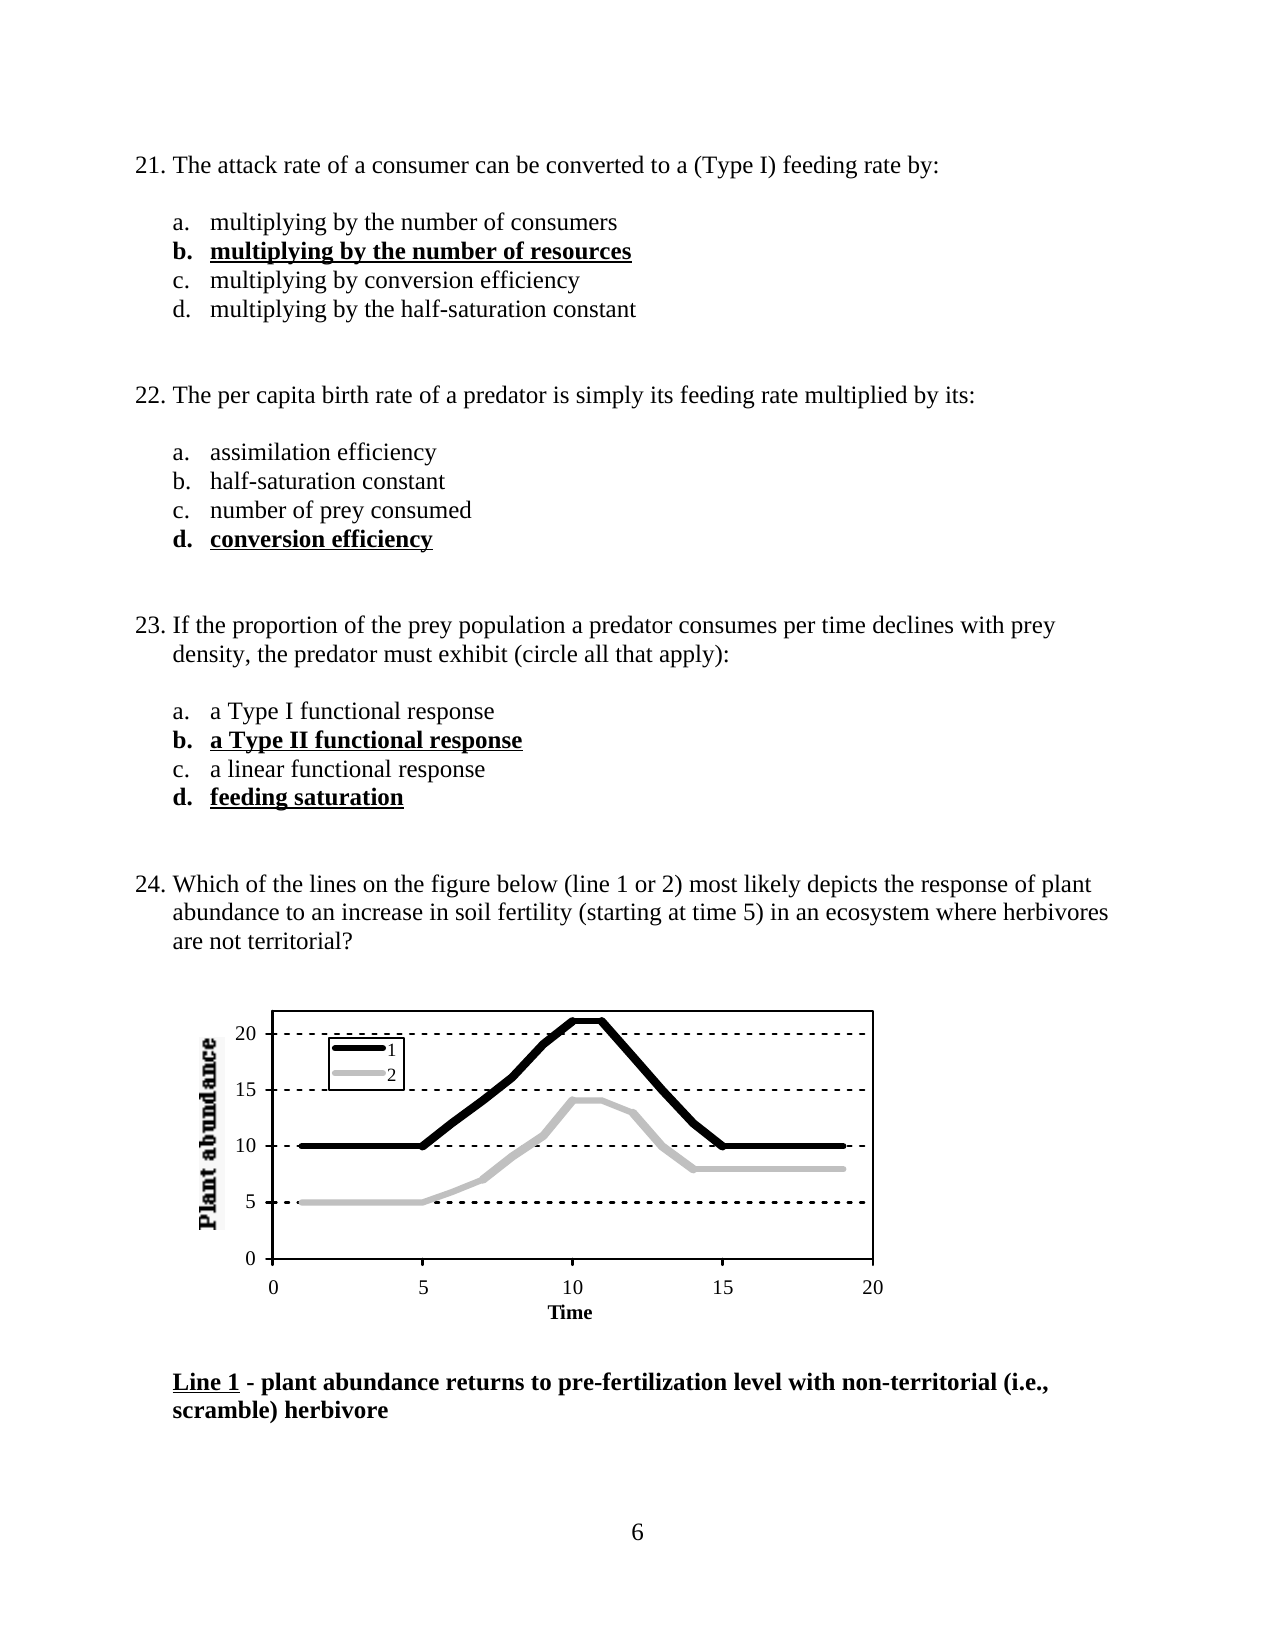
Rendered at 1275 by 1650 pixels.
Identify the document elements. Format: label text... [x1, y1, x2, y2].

list a Type I functional response [172, 696, 1140, 725]
list If the proportion of the prey population a predator consumes per time declines with prey density, the predator must exhibit (circle all that apply): [135, 610, 1140, 667]
list Which of the lines on the figure below (line 1 or 2) most likely depicts the response of plant abundance to an increase in soil fertility (starting at time 5) in an ecosystem where herbivores are not territorial? [135, 869, 1140, 955]
list feeding saturation [172, 782, 1140, 811]
list a linear functional response [172, 754, 1140, 782]
list multiplying by the number of consumers [172, 207, 1140, 236]
list assimilation efficiency [172, 437, 1140, 466]
list number of prey consumed [172, 495, 1140, 524]
list a Type II functional response [172, 725, 1140, 754]
list The attack rate of a consumer can be converted to a (Type I) feeding rate by: [135, 150, 1140, 179]
list multiplying by conversion efficiency [172, 265, 1140, 294]
list multiplying by the half-saturation constant [172, 294, 1140, 322]
list conversion efficiency [172, 524, 1140, 552]
list The per capita birth rate of a predator is simply its feeding rate multiplied by its: [135, 380, 1140, 409]
list multiplying by the number of resources [172, 236, 1140, 265]
list half-saturation constant [172, 466, 1140, 495]
list Line 1 - plant abundance returns to pre-fertilization level with non-territorial (i.e., scramble) herbivore [172, 1367, 1140, 1424]
